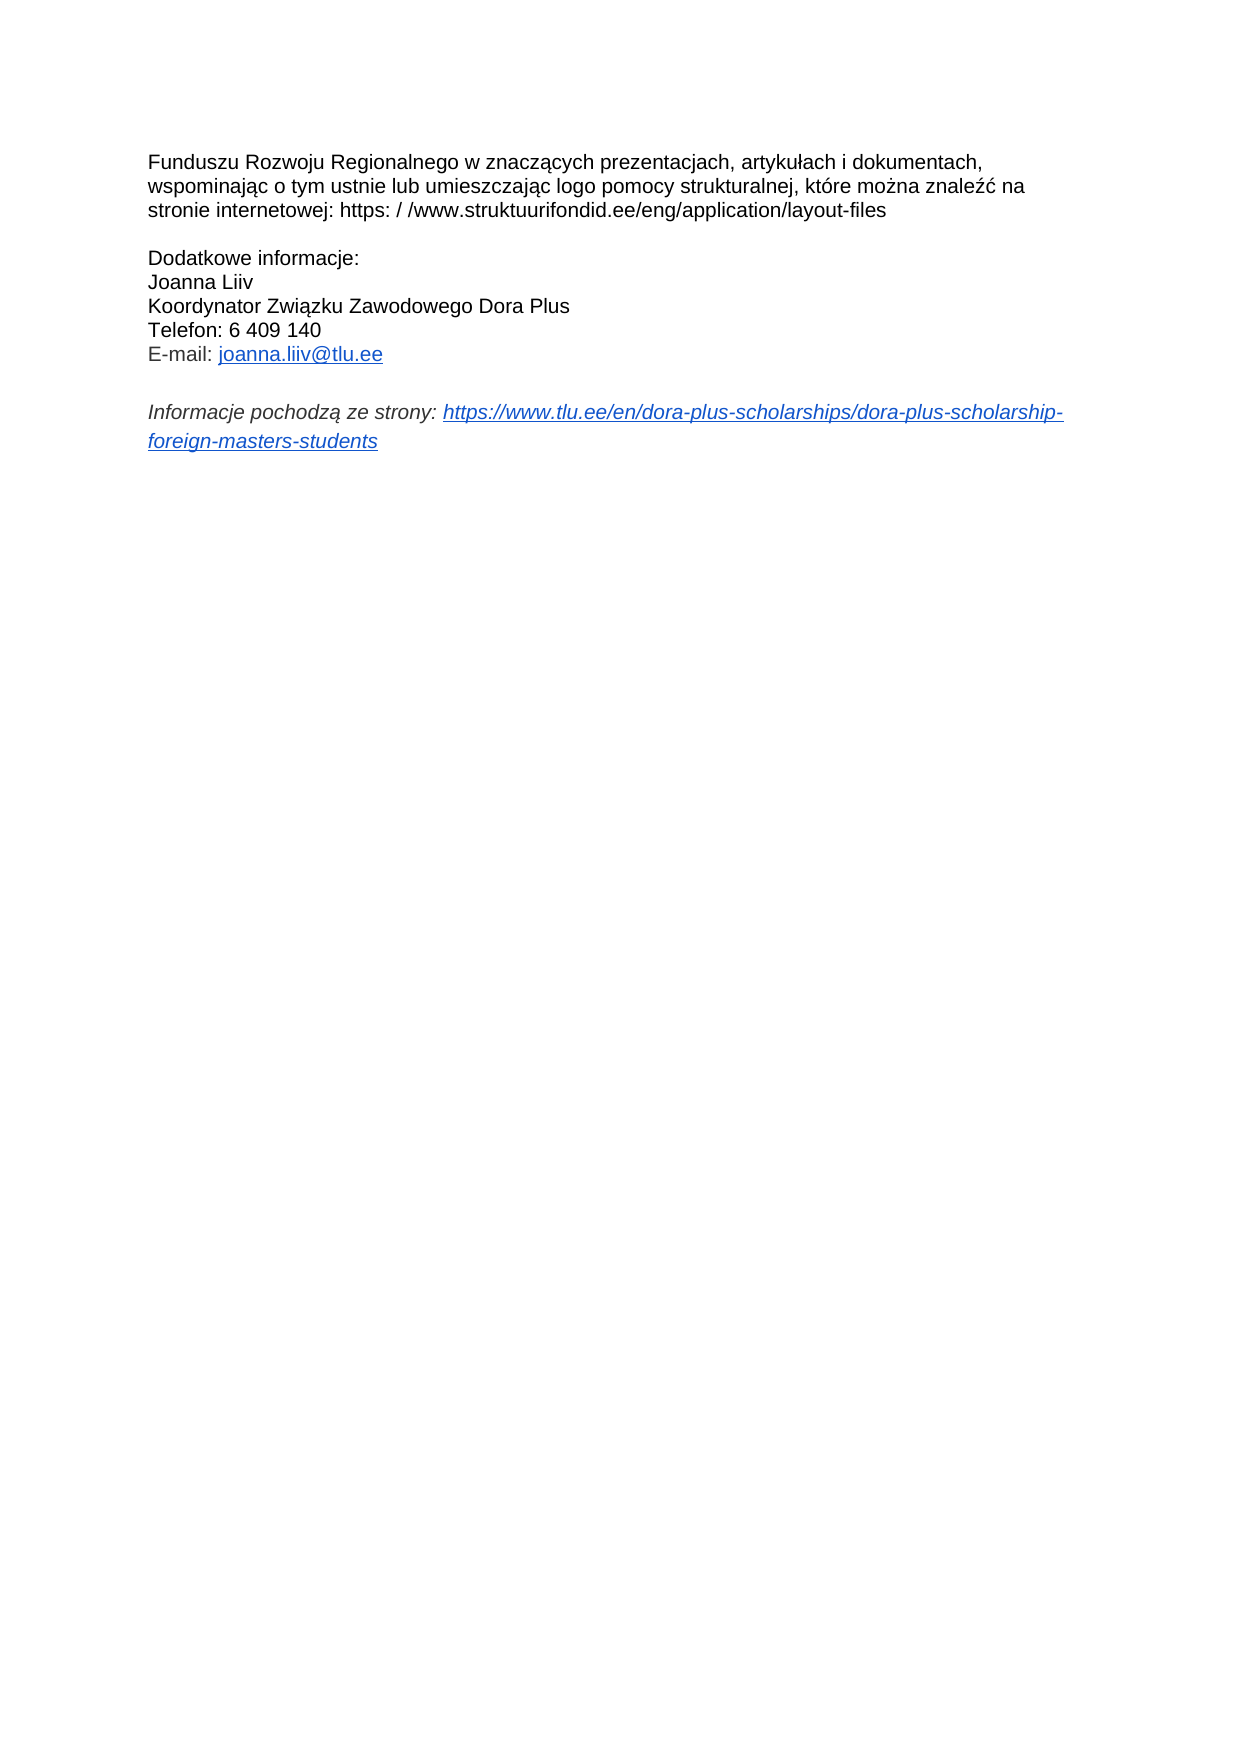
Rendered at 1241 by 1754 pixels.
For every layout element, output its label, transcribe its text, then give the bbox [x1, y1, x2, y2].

text E-mail: joanna.liiv@tlu.ee [148, 342, 1090, 366]
text Informacje pochodzą ze strony: https://www.tlu.ee/en/dora-plus-scholarships/dora-plus-scholarship-foreign-masters-students [148, 400, 1090, 453]
text Dodatkowe informacje: Joanna Liiv Koordynator Związku Zawodowego Dora Plus Telefon: 6 409 140 [148, 222, 1090, 342]
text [148, 150, 1090, 222]
